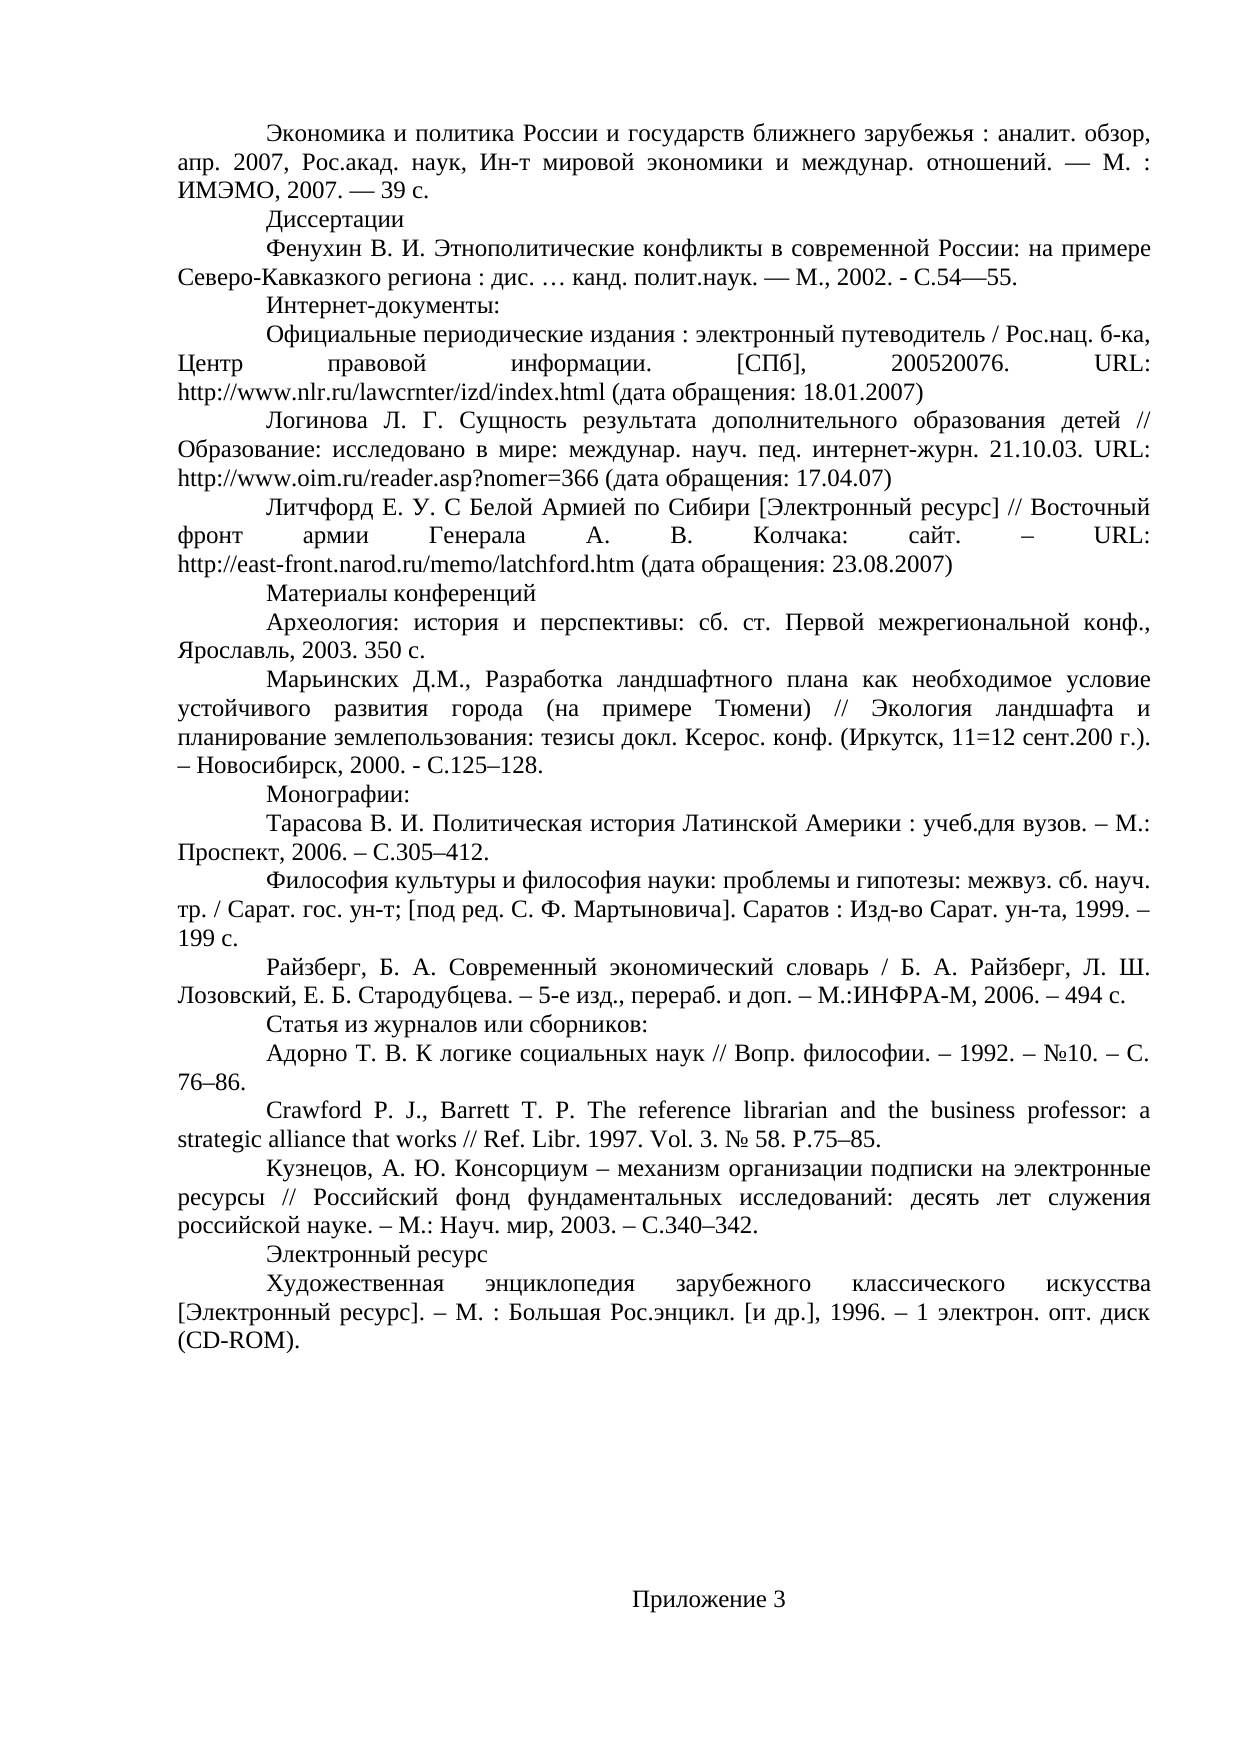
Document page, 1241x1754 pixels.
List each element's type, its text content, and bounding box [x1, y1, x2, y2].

text Логинова Л. Г. Сущность результата дополнительного образования детей // Образование: исследовано в мире: междунар. науч. пед. интернет-журн. 21.10.03. URL: http://www.oim.ru/reader.asp?nomer=366 (дата обращения: 17.04.07) [177, 406, 1152, 492]
text Фенухин В. И. Этнополитические конфликты в современной России: на примере Северо-Кавказкого региона : дис. … канд. полит.наук. — М., 2002. - С.54—55. [177, 233, 1152, 291]
text Адорно Т. В. К логике социальных наук // Вопр. философии. – 1992. – №10. – С. 76–86. [177, 1038, 1152, 1096]
text Археология: история и перспективы: сб. ст. Первой межрегиональной конф., Ярославль, 2003. 350 с. [177, 607, 1152, 664]
text Монографии: [177, 779, 1152, 808]
text Интернет-документы: [177, 291, 1152, 319]
text Экономика и политика России и государств ближнего зарубежья : аналит. обзор, апр. 2007, Рос.акад. наук, Ин-т мировой экономики и междунар. отношений. — М. : ИМЭМО, 2007. — 39 с. [177, 118, 1152, 204]
text Электронный ресурс [177, 1239, 1152, 1268]
text Приложение 3 [177, 1584, 1152, 1613]
text Crawford P. J., Barrett T. P. The reference librarian and the business professor: a strategic alliance that works // Ref. Libr. 1997. Vol. 3. № 58. P.75–85. [177, 1096, 1152, 1153]
text Тарасова В. И. Политическая история Латинской Америки : учеб.для вузов. – М.: Проспект, 2006. – С.305–412. [177, 808, 1152, 866]
text Марьинских Д.М., Разработка ландшафтного плана как необходимое условие устойчивого развития города (на примере Тюмени) // Экология ландшафта и планирование землепользования: тезисы докл. Ксерос. конф. (Иркутск, 11=12 сент.200 г.). – Новосибирск, 2000. - С.125–128. [177, 664, 1152, 779]
text Художественная энциклопедия зарубежного классического искусства [Электронный ресурс]. – М. : Большая Рос.энцикл. [и др.], 1996. – 1 электрон. опт. диск (CD-ROM). [177, 1268, 1152, 1354]
text Райзберг, Б. А. Современный экономический словарь / Б. А. Райзберг, Л. Ш. Лозовский, Е. Б. Стародубцева. – 5-е изд., перераб. и доп. – М.:ИНФРА-М, 2006. – 494 с. [177, 952, 1152, 1009]
text Официальные периодические издания : электронный путеводитель / Рос.нац. б-ка, Центр правовой информации. [СПб], 200520076. URL: http://www.nlr.ru/lawcrnter/izd/index.html (дата обращения: 18.01.2007) [177, 319, 1152, 406]
text Материалы конференций [177, 578, 1152, 607]
text Статья из журналов или сборников: [177, 1009, 1152, 1038]
text Литчфорд Е. У. С Белой Армией по Сибири [Электронный ресурс] // Восточный фронт армии Генерала А. В. Колчака: сайт. – URL: http://east-front.narod.ru/memo/latchford.htm (дата обращения: 23.08.2007) [177, 492, 1152, 578]
text Философия культуры и философия науки: проблемы и гипотезы: межвуз. сб. науч. тр. / Сарат. гос. ун-т; [под ред. С. Ф. Мартыновича]. Саратов : Изд-во Сарат. ун-та, 1999. – 199 с. [177, 866, 1152, 952]
text Диссертации [177, 204, 1152, 233]
text Кузнецов, А. Ю. Консорциум – механизм организации подписки на электронные ресурсы // Российский фонд фундаментальных исследований: десять лет служения российской науке. – М.: Науч. мир, 2003. – С.340–342. [177, 1153, 1152, 1239]
